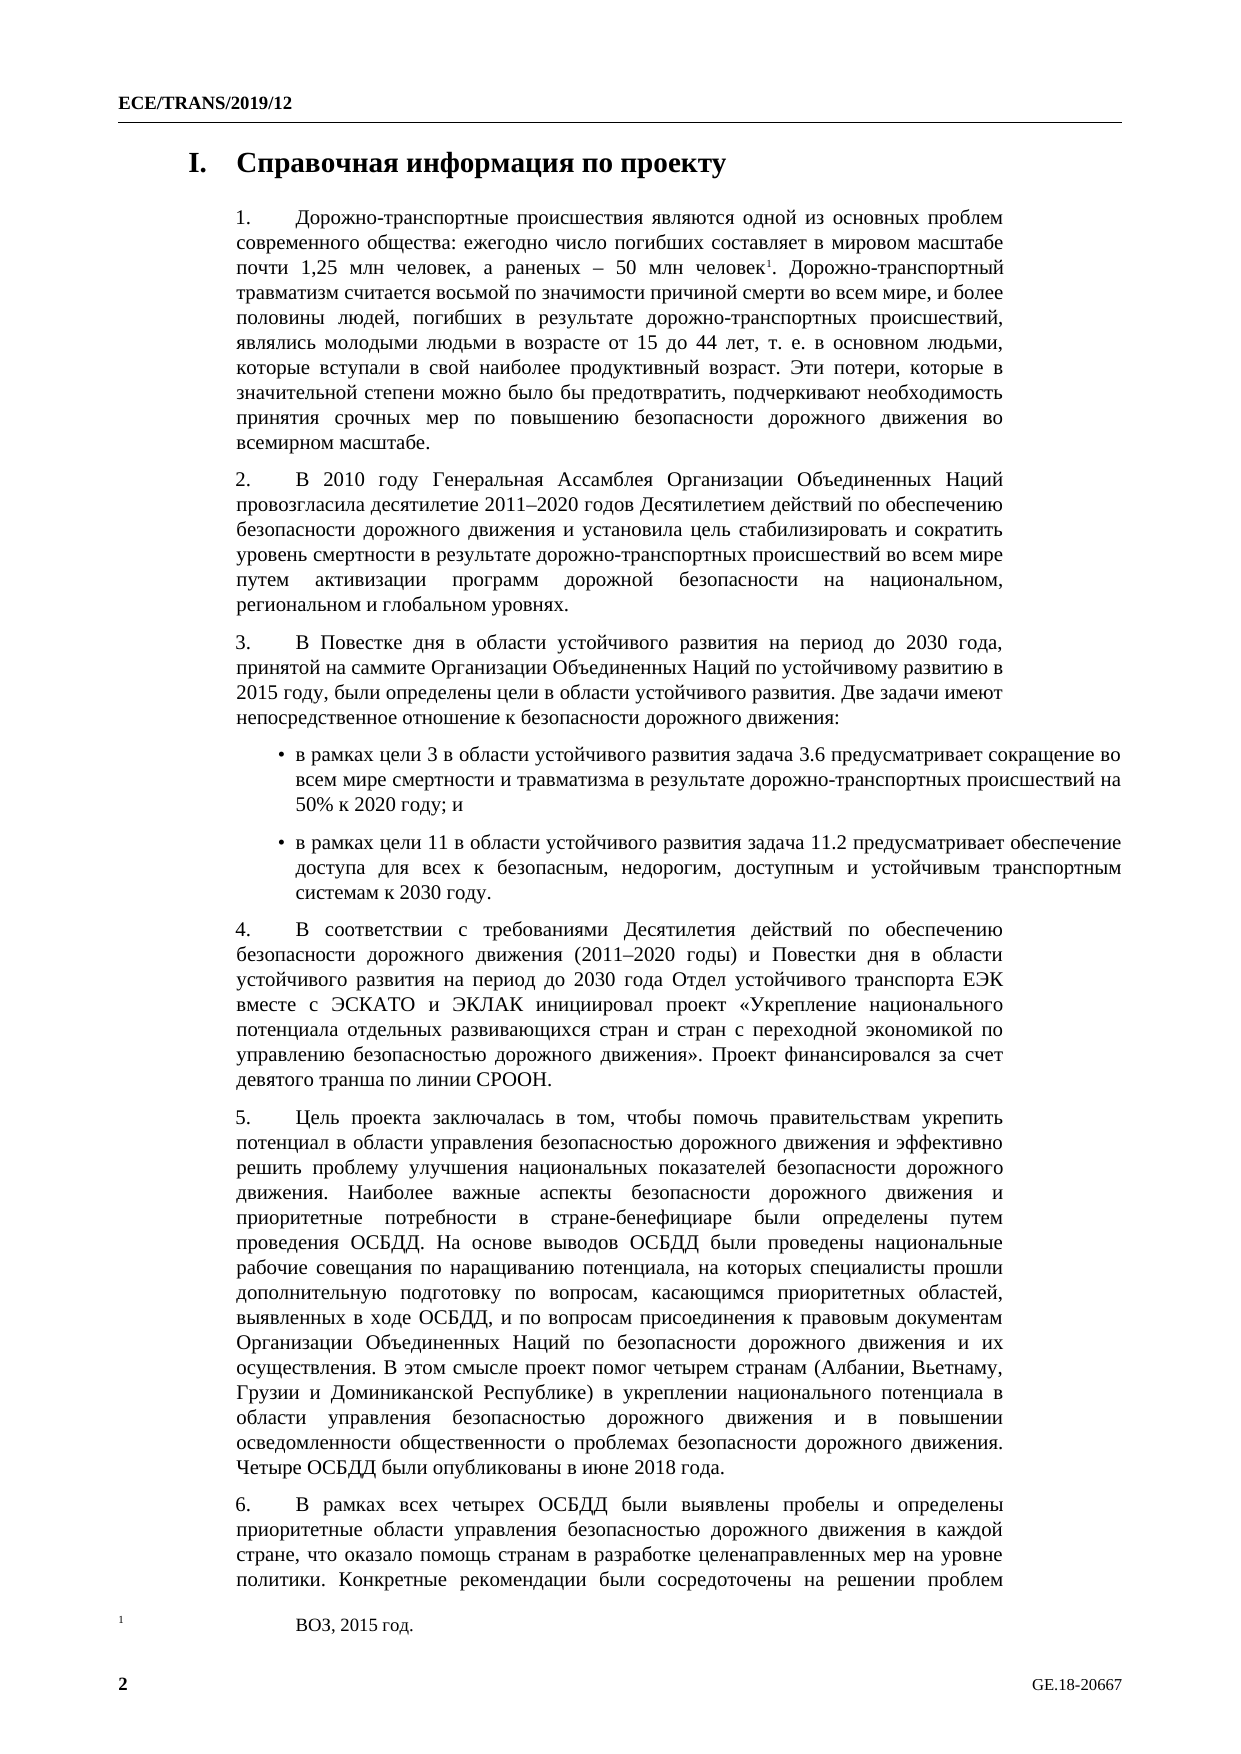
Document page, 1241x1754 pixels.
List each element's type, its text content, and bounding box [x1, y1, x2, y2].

text в рамках цели 3 в области устойчивого развития задача 3.6 предусматривает сокращение во всем мире смертности и травматизма в результате дорожно-транспортных происшествий на 50% к 2020 году; и [278, 741, 1122, 816]
list В 2010 году Генеральная Ассамблея Организации Объединенных Наций провозгласила десятилетие 2011–2020 годов Десятилетием действий по обеспечению безопасности дорожного движения и установила цель стабилизировать и сократить уровень смертности в результате дорожно-транспортных происшествий во всем мире путем активизации программ дорожной безопасности на национальном, региональном и глобальном уровнях. [235, 466, 1004, 616]
list Дорожно-транспортные происшествия являются одной из основных проблем современного общества: ежегодно число погибших составляет в мировом масштабе почти 1,25 млн человек, а раненых – 50 млн человек. Дорожно-транспортный травматизм считается восьмой по значимости причиной смерти во всем мире, и более половины людей, погибших в результате дорожно-транспортных происшествий, являлись молодыми людьми в возрасте от 15 до 44 лет, т. е. в основном людьми, которые вступали в свой наиболее продуктивный возраст. Эти потери, которые в значительной степени можно было бы предотвратить, подчеркивают необходимость принятия срочных мер по повышению безопасности дорожного движения во всемирном масштабе. [235, 204, 1004, 454]
list В Повестке дня в области устойчивого развития на период до 2030 года, принятой на саммите Организации Объединенных Наций по устойчивому развитию в 2015 году, были определены цели в области устойчивого развития. Две задачи имеют непосредственное отношение к безопасности дорожного движения: [235, 629, 1004, 729]
text в рамках цели 11 в области устойчивого развития задача 11.2 предусматривает обеспечение доступа для всех к безопасным, недорогим, доступным и устойчивым транспортным системам к 2030 году. [278, 829, 1122, 904]
text I. Справочная информация по проекту [118, 148, 1004, 179]
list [235, 1491, 1004, 1591]
list Цель проекта заключалась в том, чтобы помочь правительствам укрепить потенциал в области управления безопасностью дорожного движения и эффективно решить проблему улучшения национальных показателей безопасности дорожного движения. Наиболее важные аспекты безопасности дорожного движения и приоритетные потребности в стране-бенефициаре были определены путем проведения ОСБДД. На основе выводов ОСБДД были проведены национальные рабочие совещания по наращиванию потенциала, на которых специалисты прошли дополнительную подготовку по вопросам, касающимся приоритетных областей, выявленных в ходе ОСБДД, и по вопросам присоединения к правовым документам Организации Объединенных Наций по безопасности дорожного движения и их осуществления. В этом смысле проект помог четырем странам (Албании, Вьетнаму, Грузии и Доминиканской Республике) в укреплении национального потенциала в области управления безопасностью дорожного движения и в повышении осведомленности общественности о проблемах безопасности дорожного движения. Четыре ОСБДД были опубликованы в июне 2018 года. [235, 1104, 1004, 1479]
list В соответствии с требованиями Десятилетия действий по обеспечению безопасности дорожного движения (2011–2020 годы) и Повестки дня в области устойчивого развития на период до 2030 года Отдел устойчивого транспорта ЕЭК вместе с ЭСКАТО и ЭКЛАК инициировал проект «Укрепление национального потенциала отдельных развивающихся стран и стран с переходной экономикой по управлению безопасностью дорожного движения». Проект финансировался за счет девятого транша по линии СРООН. [235, 916, 1004, 1091]
